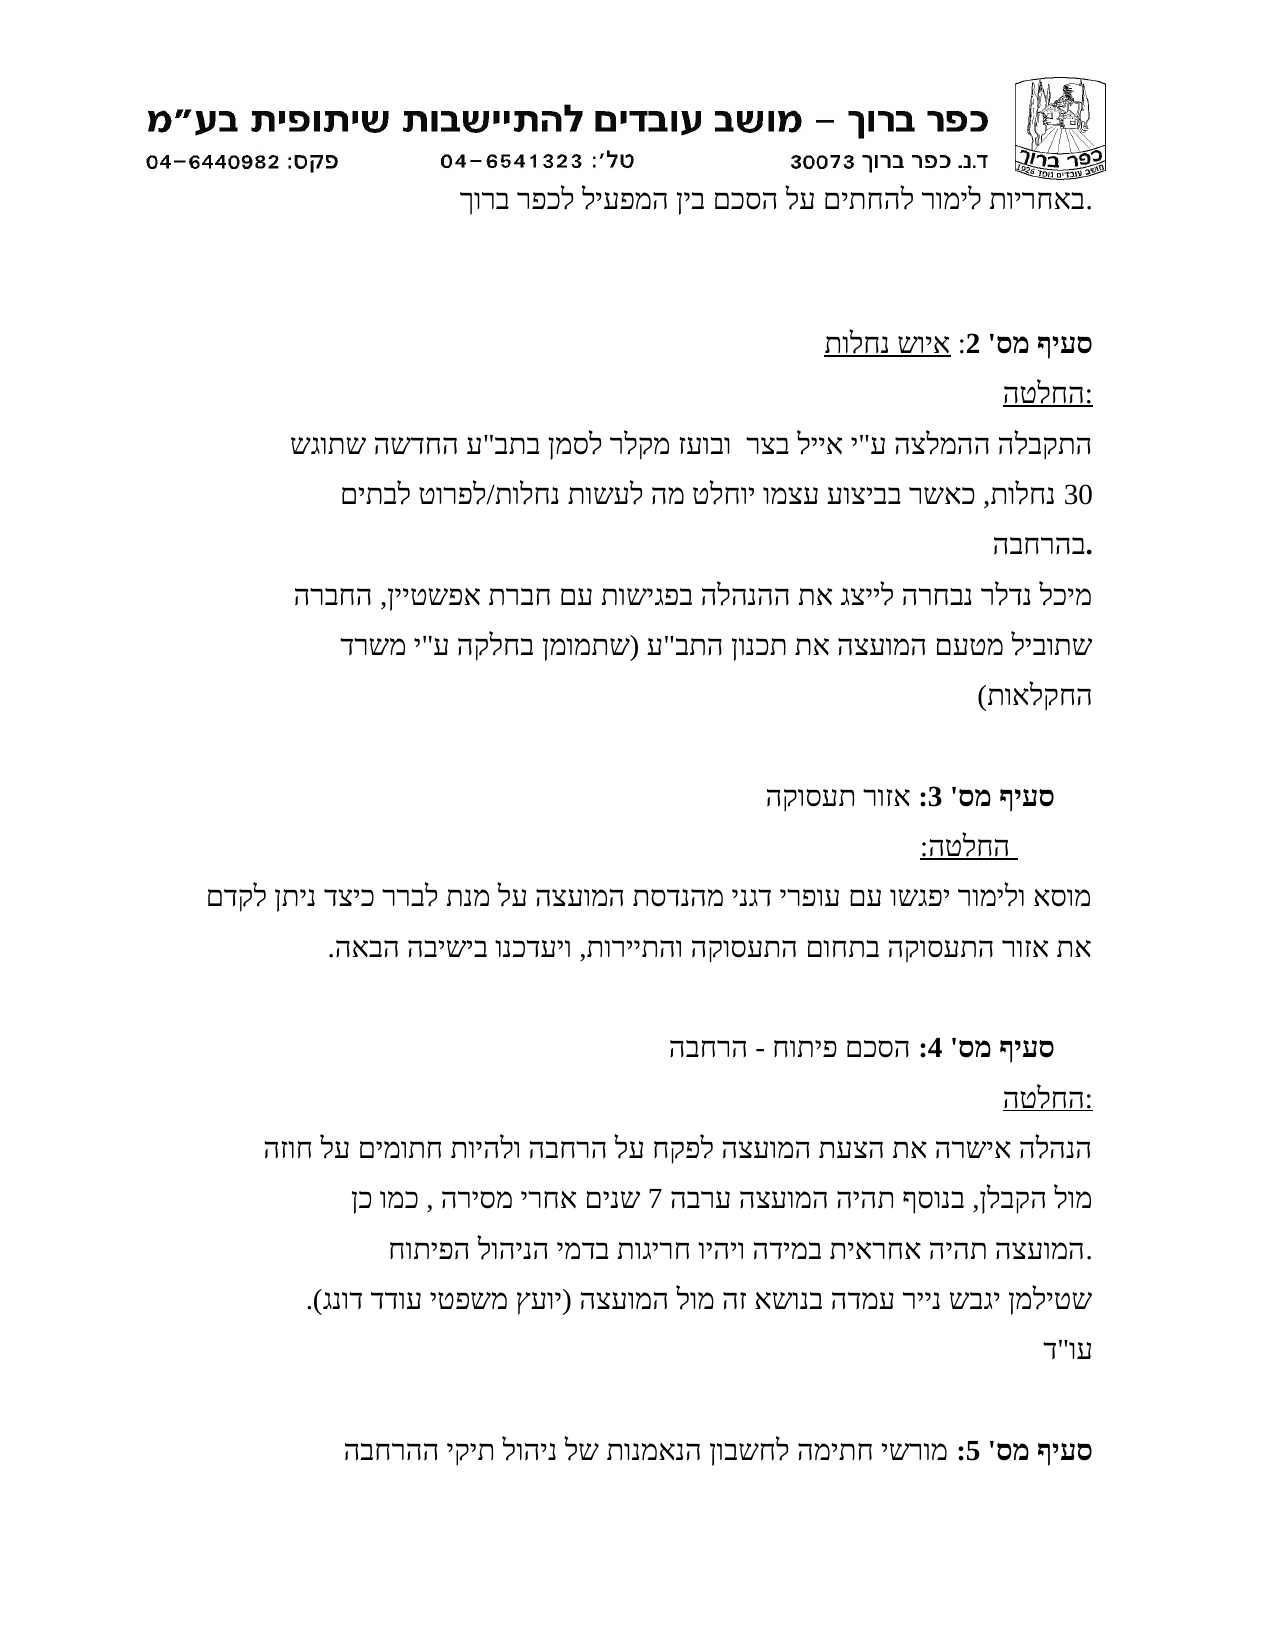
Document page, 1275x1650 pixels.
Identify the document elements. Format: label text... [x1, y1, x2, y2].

text מוסא ולימור יפגשו עם עופרי דגני מהנדסת המועצה על מנת לברר כיצד ניתן לקדם את אזור התעסוקה בתחום התעסוקה והתיירות, ויעדכנו בישיבה הבאה. [187, 879, 1092, 963]
text סעיף מס' 4: הסכם פיתוח - הרחבה [187, 1031, 1055, 1064]
text סעיף מס' 3: אזור תעסוקה [187, 779, 1055, 812]
list מיכל נדלר נבחרה לייצג את ההנהלה בפגישות עם חברת אפשטיין, החברה שתוביל מטעם המועצה את תכנון התב"ע (שתמומן בחלקה ע"י משרד החקלאות) [262, 578, 1092, 712]
list החלטה: [262, 376, 1092, 410]
list החלטה: [262, 1081, 1092, 1114]
picture [140, 75, 1112, 183]
list סעיף מס' 5: מורשי חתימה לחשבון הנאמנות של ניהול תיקי ההרחבה [262, 1433, 1092, 1467]
list התקבלה ההמלצה ע"י אייל בצר ובועז מקלר לסמן בתב"ע החדשה שתוגש 30 נחלות, כאשר בביצוע עצמו יוחלט מה לעשות נחלות/לפרוט לבתים בהרחבה. [262, 427, 1092, 561]
list הנהלה אישרה את הצעת המועצה לפקח על הרחבה ולהיות חתומים על חוזה מול הקבלן, בנוסף תהיה המועצה ערבה 7 שנים אחרי מסירה , כמו כן המועצה תהיה אחראית במידה ויהיו חריגות בדמי הניהול הפיתוח. [262, 1131, 1092, 1265]
list שטילמן יגבש נייר עמדה בנושא זה מול המועצה (יועץ משפטי עודד דונג). עו"ד [262, 1282, 1092, 1366]
list החלטה: [187, 829, 1017, 863]
list באחריות לימור להחתים על הסכם בין המפעיל לכפר ברוך. [262, 183, 1092, 216]
list סעיף מס' 2: איוש נחלות [262, 326, 1092, 360]
